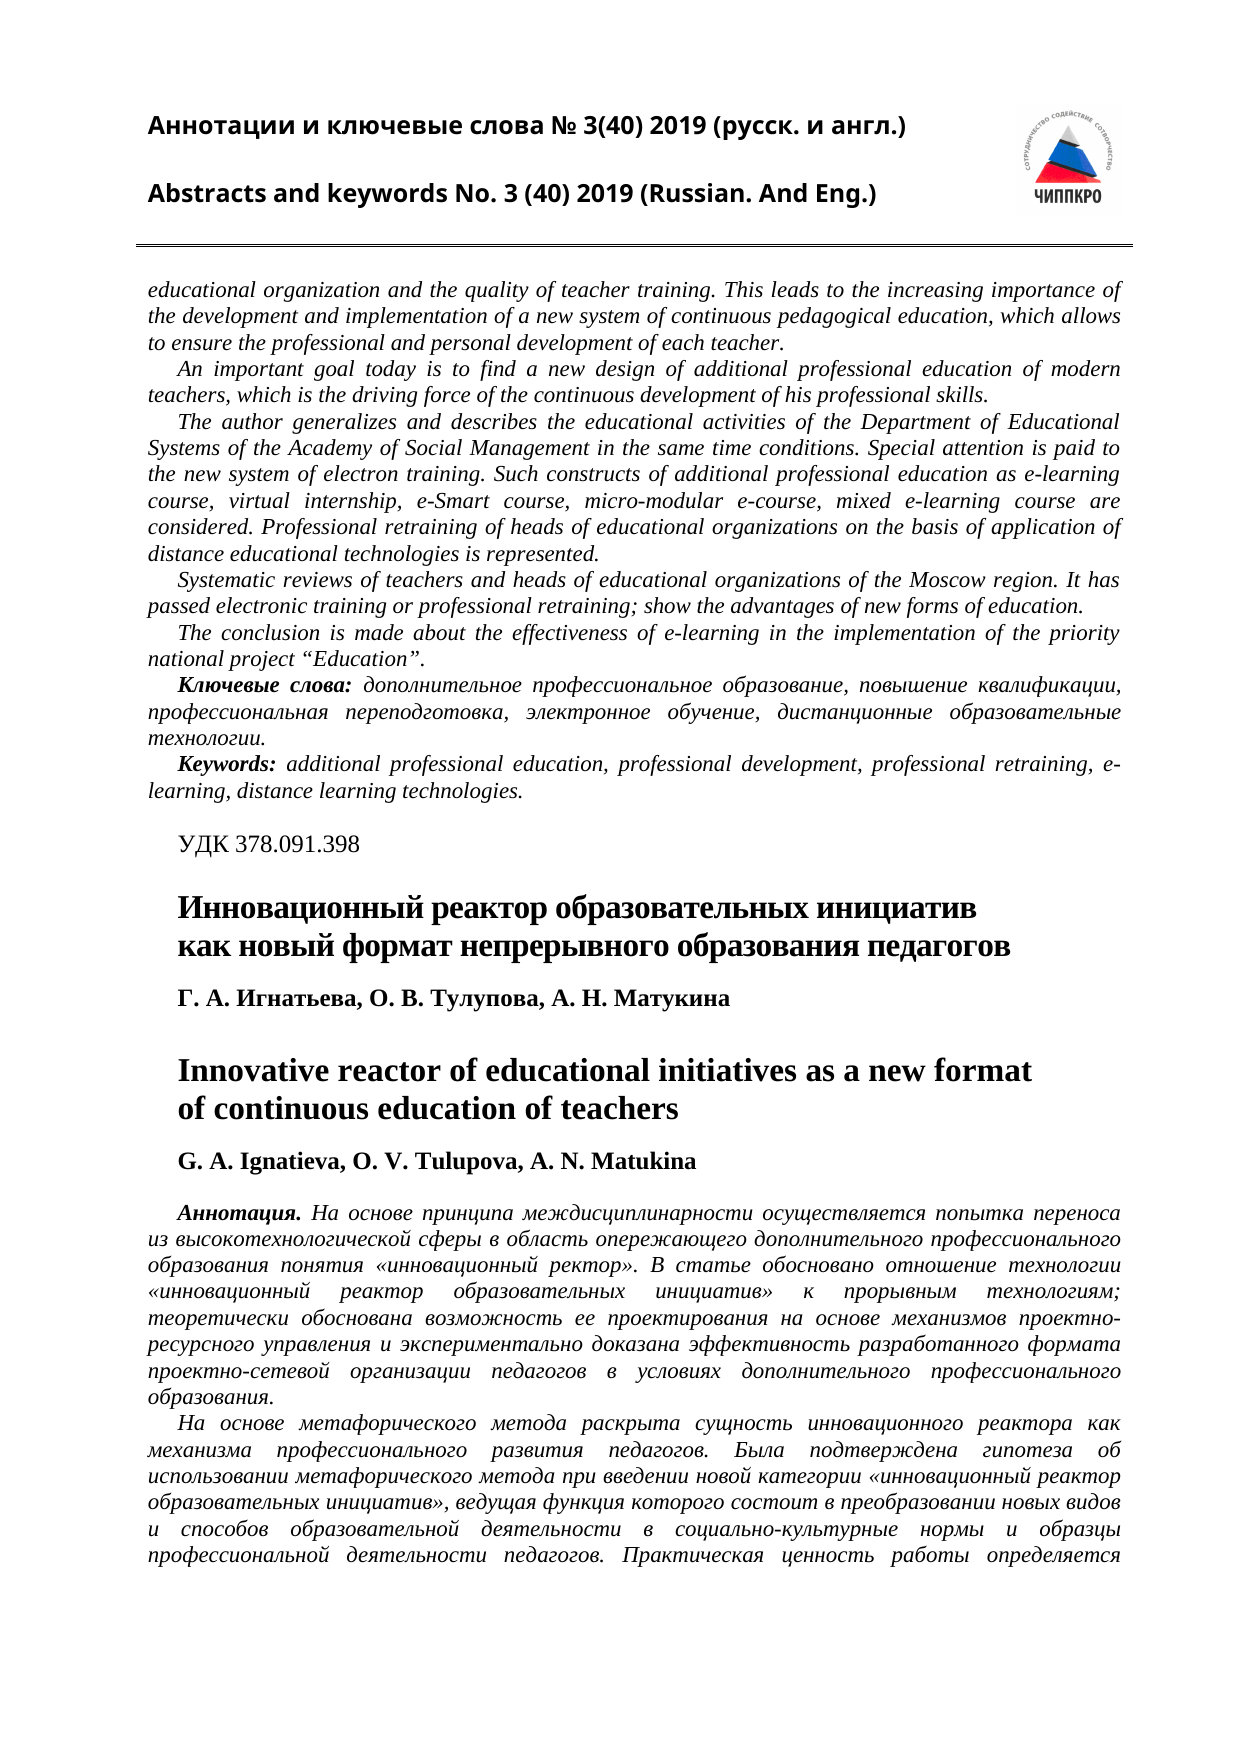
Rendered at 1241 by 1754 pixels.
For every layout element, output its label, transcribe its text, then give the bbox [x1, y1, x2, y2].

text Ключевые слова: дополнительное профессиональное образование, повышение квалификации, профессиональная переподготовка, электронное обучение, дистанционные образовательные технологии. [148, 671, 1122, 750]
text Keywords: additional professional education, professional development, professional retraining, e-learning, distance learning technologies. [148, 750, 1122, 803]
text G. A. Ignatieva, O. V. Tulupova, A. N. Matukina [177, 1146, 1122, 1174]
text Г. А. Игнатьева, О. В. Тулупова, А. Н. Матукина [177, 983, 1122, 1012]
text The conclusion is made about the effectiveness of e-learning in the implementation of the priority national project “Education”. [148, 619, 1122, 671]
text Аннотация. На основе принципа междисциплинарности осуществляется попытка переноса из высокотехнологической сферы в область опережающего дополнительного профессионального образования понятия «инновационный ректор». В статье обосновано отношение технологии «инновационный реактор образовательных инициатив» к прорывным технологиям; теоретически обоснована возможность ее проектирования на основе механизмов проектно-ресурсного управления и экспериментально доказана эффективность разработанного формата проектно-сетевой организации педагогов в условиях дополнительного профессионального образования. [148, 1198, 1122, 1409]
text The author generalizes and describes the educational activities of the Department of Educational Systems of the Academy of Social Management in the same time conditions. Special attention is paid to the new system of electron training. Such constructs of additional professional education as e-learning course, virtual internship, e-Smart course, micro-modular e-course, mixed e-learning course are considered. Professional retraining of heads of educational organizations on the basis of application of distance educational technologies is represented. [148, 408, 1122, 566]
text Systematic reviews of teachers and heads of educational organizations of the Moscow region. It has passed electronic training or professional retraining; show the advantages of new forms of education. [148, 566, 1122, 619]
picture [1014, 102, 1123, 216]
text как новый формат непрерывного образования педагогов [177, 925, 1122, 964]
text УДК 378.091.398 [177, 829, 1122, 858]
text An important goal today is to find a new design of additional professional education of modern teachers, which is the driving force of the continuous development of his professional skills. [148, 355, 1122, 408]
text Innovative reactor of educational initiatives as a new format of continuous education of teachers [177, 1050, 1122, 1127]
text Инновационный реактор образовательных инициатив [177, 887, 1122, 925]
